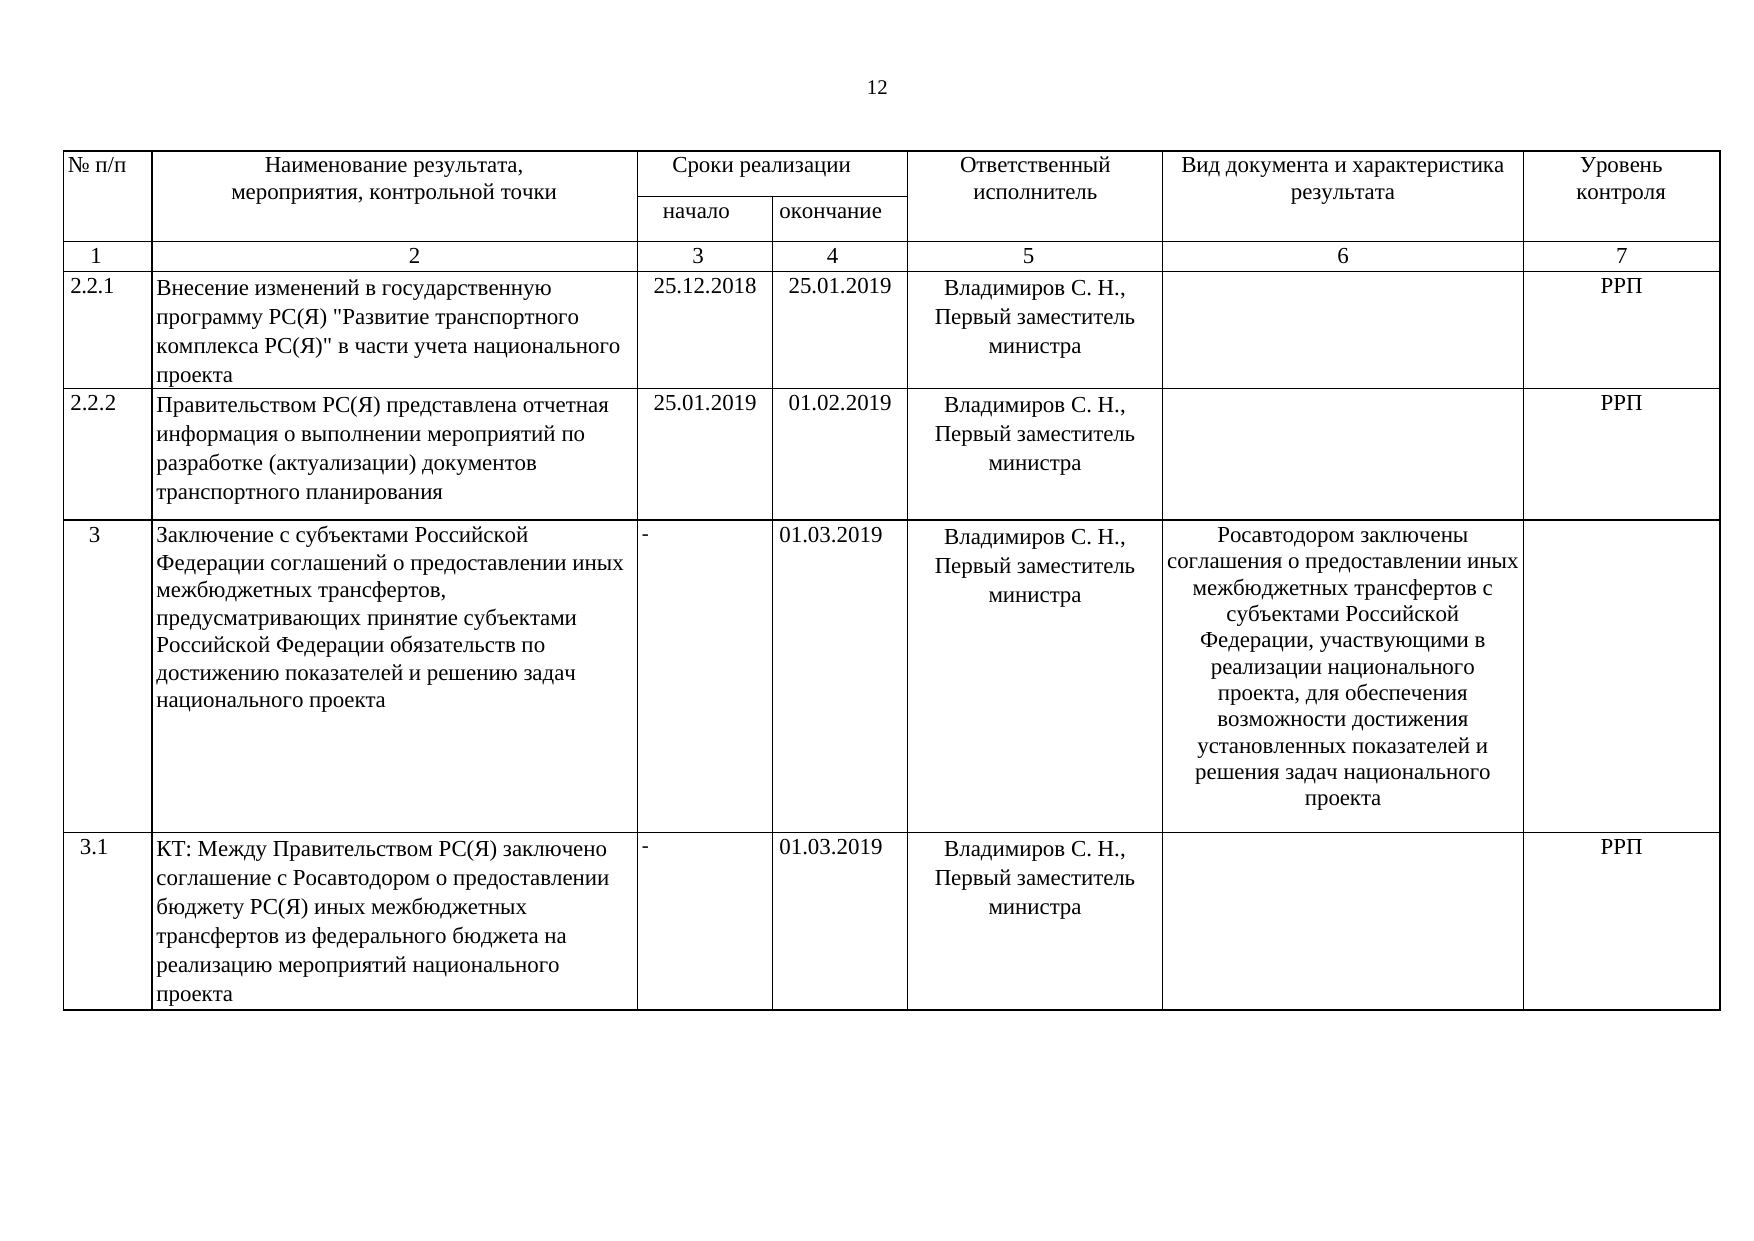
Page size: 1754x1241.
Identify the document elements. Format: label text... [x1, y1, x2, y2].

table_cell 2.2.2 [64, 389, 151, 519]
table_cell 7 [1524, 242, 1719, 271]
table_cell 2 [153, 242, 637, 271]
table_cell Заключение с субъектами Российской Федерации соглашений о предоставлении иных межбюджетных трансфертов, предусматривающих принятие субъектами Российской Федерации обязательств по достижению показателей и решению задач национального проекта [153, 521, 637, 832]
table_cell РРП [1524, 389, 1719, 519]
table_cell 01.03.2019 [773, 833, 907, 1009]
table_cell 5 [908, 242, 1162, 271]
table_cell 25.01.2019 [638, 389, 772, 519]
table_cell Владимиров С. Н., Первый заместитель министра [908, 833, 1162, 1009]
table_cell КТ: Между Правительством РС(Я) заключено соглашение с Росавтодором о предоставлении бюджету РС(Я) иных межбюджетных трансфертов из федерального бюджета на реализацию мероприятий национального проекта [153, 833, 637, 1009]
table_cell 3.1 [64, 833, 151, 1009]
table_cell [1163, 833, 1523, 1009]
table_cell [1163, 272, 1523, 387]
table_cell Владимиров С. Н., Первый заместитель министра [908, 521, 1162, 832]
table_cell РРП [1524, 272, 1719, 387]
table_cell 25.01.2019 [773, 272, 907, 387]
table_header Наименование результата, мероприятия, контрольной точки [153, 152, 637, 241]
table_cell Владимиров С. Н., Первый заместитель министра [908, 389, 1162, 519]
table_header Уровень контроля [1524, 152, 1719, 241]
table_header Ответственный исполнитель [908, 152, 1162, 241]
table_cell [1163, 389, 1523, 519]
table_cell 3 [638, 242, 772, 271]
table_cell 3 [64, 521, 151, 832]
table_cell Правительством РС(Я) представлена отчетная информация о выполнении мероприятий по разработке (актуализации) документов транспортного планирования [153, 389, 637, 519]
table_cell начало [638, 197, 772, 241]
table_cell Владимиров С. Н., Первый заместитель министра [908, 272, 1162, 387]
table_cell Росавтодором заключены соглашения о предоставлении иных межбюджетных трансфертов с субъектами Российской Федерации, участвующими в реализации национального проекта, для обеспечения возможности достижения установленных показателей и решения задач национального проекта [1163, 521, 1523, 832]
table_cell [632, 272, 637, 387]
table_cell 25.12.2018 [638, 272, 772, 387]
table_cell 4 [773, 242, 907, 271]
table_header Вид документа и характеристика результата [1163, 152, 1523, 241]
table_cell - [638, 833, 772, 1009]
table_cell [1524, 521, 1719, 832]
table_cell 01.02.2019 [773, 389, 907, 519]
table_header Сроки реализации [638, 152, 907, 196]
table_cell 6 [1163, 242, 1523, 271]
table_header № п/п [64, 152, 151, 241]
table_cell РРП [1524, 833, 1719, 1009]
table_cell 01.03.2019 [773, 521, 907, 832]
table_cell окончание [773, 197, 907, 241]
table_cell 2.2.1 [64, 272, 151, 387]
table_cell - [638, 521, 772, 832]
table_cell 1 [64, 242, 151, 271]
